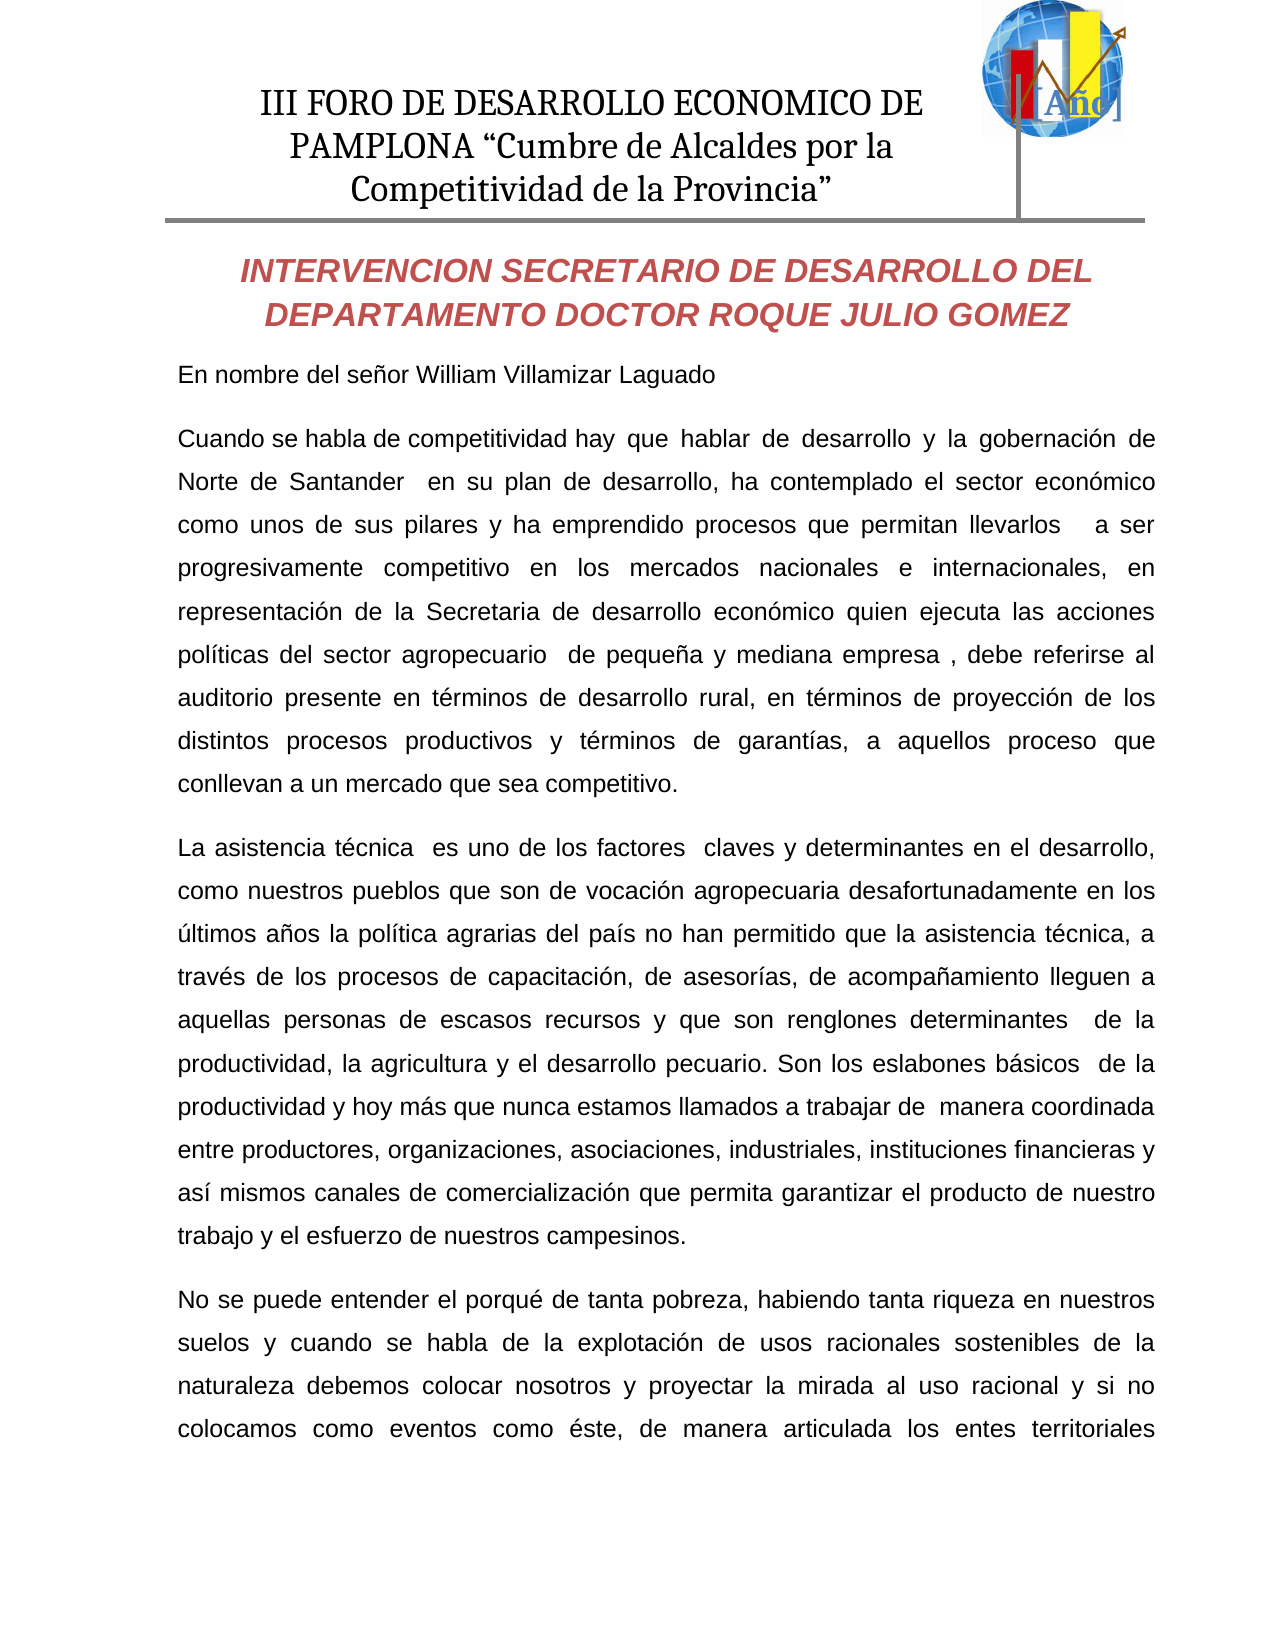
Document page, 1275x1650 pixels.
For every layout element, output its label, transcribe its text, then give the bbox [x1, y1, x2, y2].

text Cuando se habla de competitividad hay que hablar de desarrollo y la gobernación de Norte de Santander en su plan de desarrollo, ha contemplado el sector económico como unos de sus pilares y ha emprendido procesos que permitan llevarlos a ser progresivamente competitivo en los mercados nacionales e internacionales, en representación de la Secretaria de desarrollo económico quien ejecuta las acciones políticas del sector agropecuario de pequeña y mediana empresa , debe referirse al auditorio presente en términos de desarrollo rural, en términos de proyección de los distintos procesos productivos y términos de garantías, a aquellos proceso que conllevan a un mercado que sea competitivo. [177, 424, 1157, 798]
text En nombre del señor William Villamizar Laguado [177, 360, 1157, 389]
text La asistencia técnica es uno de los factores claves y determinantes en el desarrollo, como nuestros pueblos que son de vocación agropecuaria desafortunadamente en los últimos años la política agrarias del país no han permitido que la asistencia técnica, a través de los procesos de capacitación, de asesorías, de acompañamiento lleguen a aquellas personas de escasos recursos y que son renglones determinantes de la productividad, la agricultura y el desarrollo pecuario. Son los eslabones básicos de la productividad y hoy más que nunca estamos llamados a trabajar de manera coordinada entre productores, organizaciones, asociaciones, industriales, instituciones financieras y así mismos canales de comercialización que permita garantizar el producto de nuestro trabajo y el esfuerzo de nuestros campesinos. [177, 833, 1157, 1250]
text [177, 1285, 1157, 1443]
text INTERVENCION SECRETARIO DE DESARROLLO DEL DEPARTAMENTO DOCTOR ROQUE JULIO GOMEZ [177, 251, 1157, 333]
